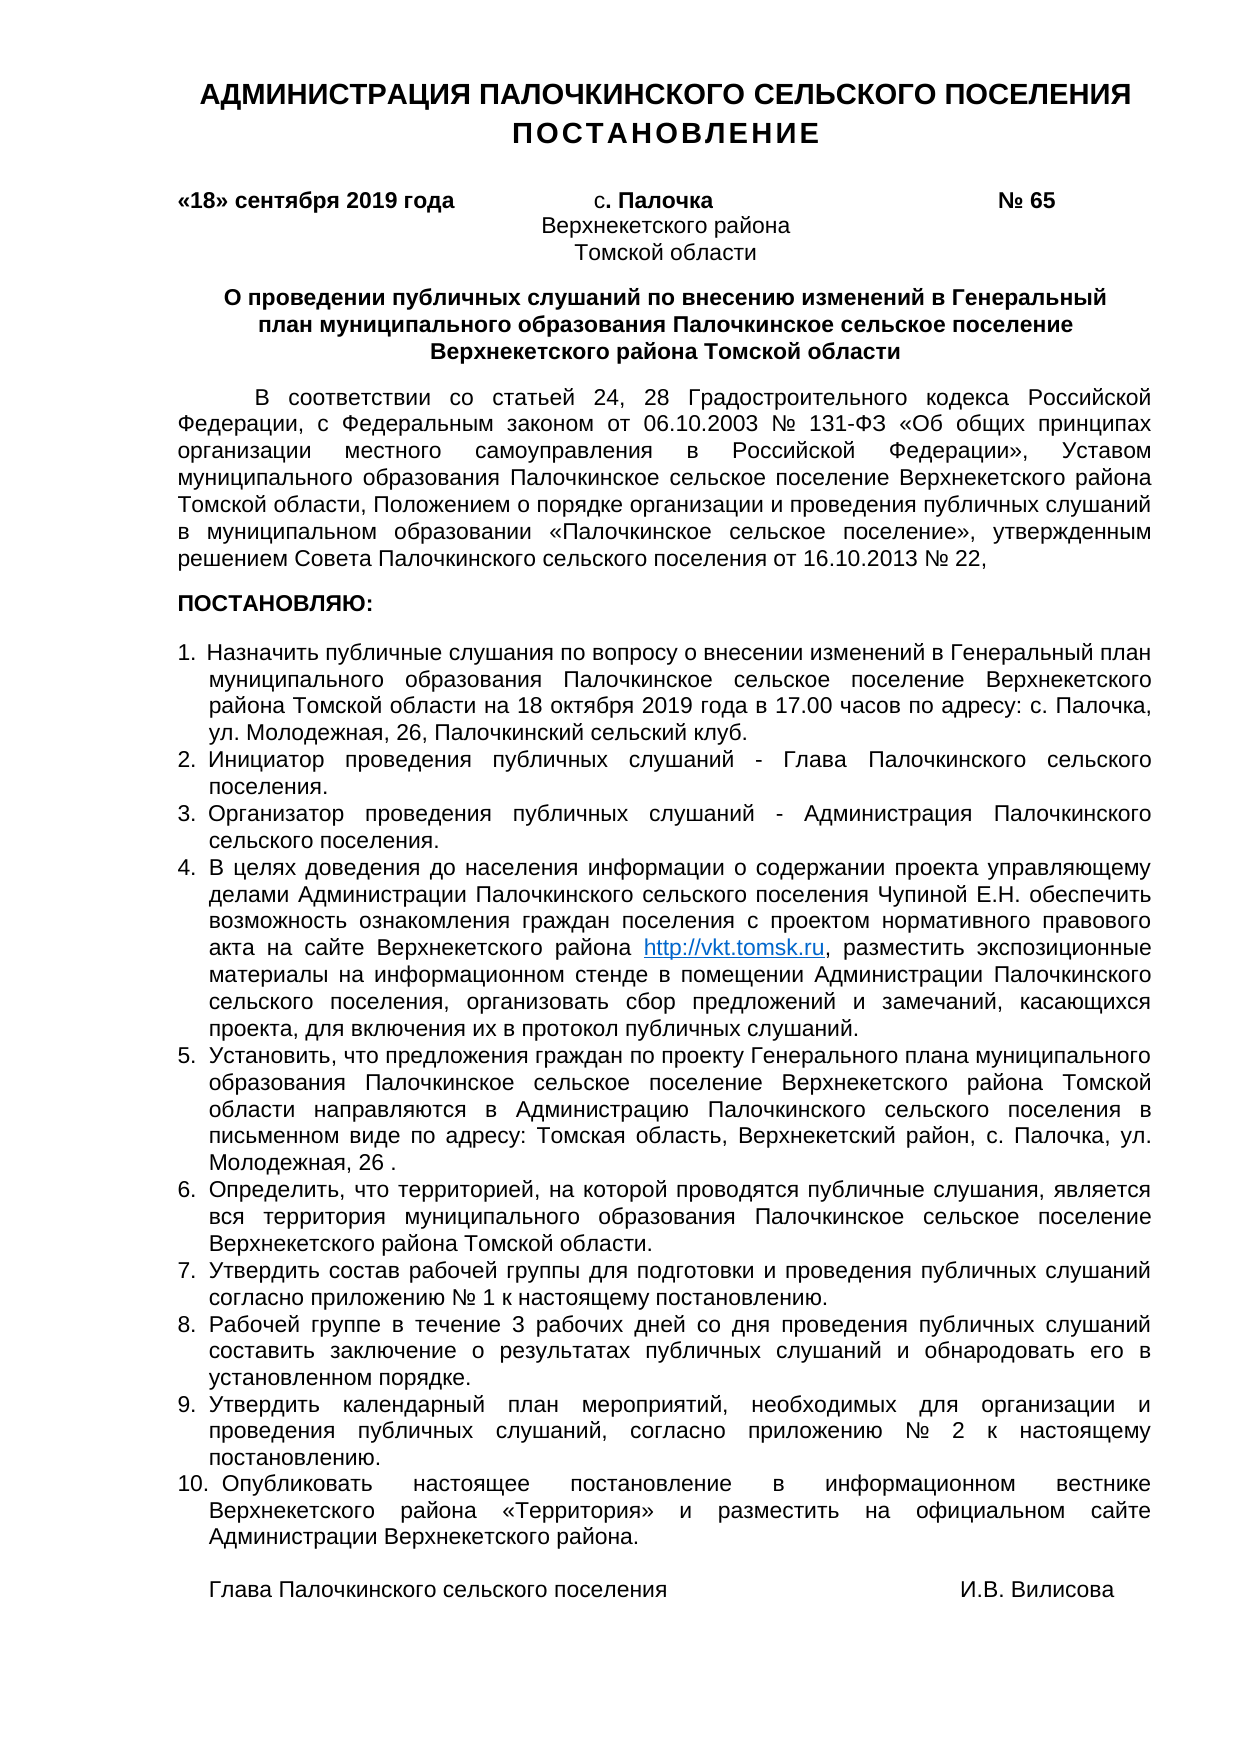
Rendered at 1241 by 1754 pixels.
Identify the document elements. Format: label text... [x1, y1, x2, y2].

list Утвердить состав рабочей группы для подготовки и проведения публичных слушаний согласно приложению № 1 к настоящему постановлению. [177, 1257, 1152, 1311]
text «18» сентября 2019 года с. Палочка № 65 [177, 190, 605, 213]
list Организатор проведения публичных слушаний - Администрация Палочкинского сельского поселения. [177, 800, 1152, 854]
list В целях доведения до населения информации о содержании проекта управляющему делами Администрации Палочкинского сельского поселения Чупиной Е.Н. обеспечить возможность ознакомления граждан поселения с проектом нормативного правового акта на сайте Верхнекетского района http://vkt.tomsk.ru, разместить экспозиционные материалы на информационном стенде в помещении Администрации Палочкинского сельского поселения, организовать сбор предложений и замечаний, касающихся проекта, для включения их в протокол публичных слушаний. [177, 854, 1152, 1042]
list Опубликовать настоящее постановление в информационном вестнике Верхнекетского района «Территория» и разместить на официальном сайте Администрации Верхнекетского района. [177, 1471, 1152, 1550]
text Глава Палочкинского сельского поселения И.В. Вилисова [208, 1576, 1152, 1603]
list Определить, что территорией, на которой проводятся публичные слушания, является вся территория муниципального образования Палочкинское сельское поселение Верхнекетского района Томской области. [177, 1176, 1152, 1257]
text Верхнекетского района Томской области [179, 213, 1152, 266]
list Рабочей группе в течение 3 рабочих дней со дня проведения публичных слушаний составить заключение о результатах публичных слушаний и обнародовать его в установленном порядке. [177, 1311, 1152, 1391]
list Установить, что предложения граждан по проекту Генерального плана муниципального образования Палочкинское сельское поселение Верхнекетского района Томской области направляются в Администрацию Палочкинского сельского поселения в письменном виде по адресу: Томская область, Верхнекетский район, с. Палочка, ул. Молодежная, 26 . [177, 1042, 1152, 1176]
text В соответствии со статьей 24, 28 Градостроительного кодекса Российской Федерации, с Федеральным законом от 06.10.2003 № 131-ФЗ «Об общих принципах организации местного самоуправления в Российской Федерации», Уставом муниципального образования Палочкинское сельское поселение Верхнекетского района Томской области, Положением о порядке организации и проведения публичных слушаний в муниципальном образовании «Палочкинское сельское поселение», утвержденным решением Совета Палочкинского сельского поселения от 16.10.2013 № 22, [177, 383, 1152, 572]
text О проведении публичных слушаний по внесению изменений в Генеральный план муниципального образования Палочкинское сельское поселение Верхнекетского района Томской области [179, 284, 1152, 365]
text «18» сентября 2019 года с. Палочка № 65 [998, 190, 1152, 213]
list Утвердить календарный план мероприятий, необходимых для организации и проведения публичных слушаний, согласно приложению № 2 к настоящему постановлению. [177, 1391, 1152, 1471]
text АДМИНИСТРАЦИЯ ПАЛОЧКИНСКОГО СЕЛЬСКОГО ПОСЕЛЕНИЯ ПОСТАНОВЛЕНИЕ [179, 74, 1152, 151]
list Назначить публичные слушания по вопросу о внесении изменений в Генеральный план муниципального образования Палочкинское сельское поселение Верхнекетского района Томской области на 18 октября 2019 года в 17.00 часов по адресу: с. Палочка, ул. Молодежная, 26, Палочкинский сельский клуб. [177, 639, 1152, 746]
text ПОСТАНОВЛЯЮ: [177, 593, 1152, 616]
list Инициатор проведения публичных слушаний - Глава Палочкинского сельского поселения. [177, 746, 1152, 800]
